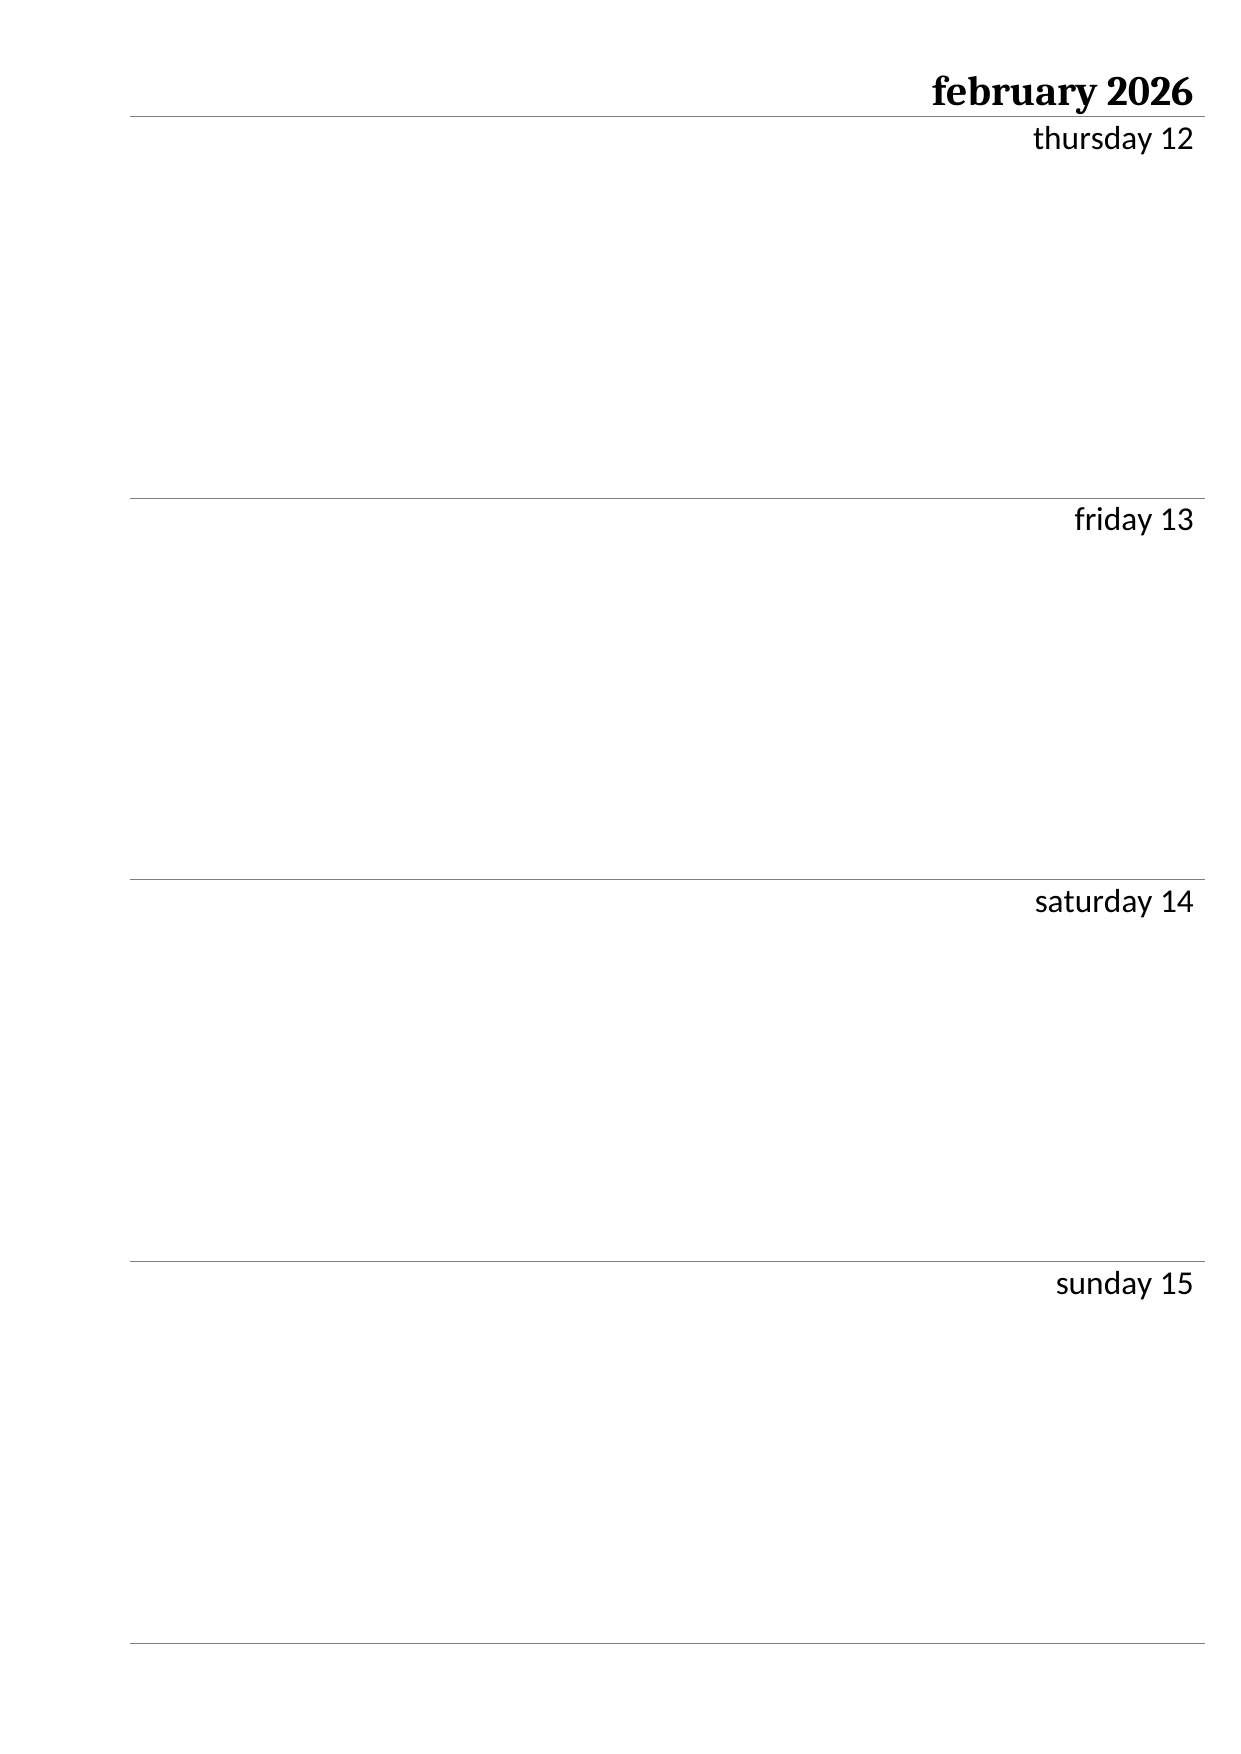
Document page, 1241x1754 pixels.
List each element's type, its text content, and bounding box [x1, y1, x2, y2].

table_cell saturday 14 [130, 880, 1205, 1261]
table_cell friday 13 [130, 499, 1205, 879]
table_cell thursday 12 [130, 117, 1205, 497]
table_cell sunday 15 [130, 1262, 1205, 1642]
table_header february 2026 [130, 68, 1205, 116]
